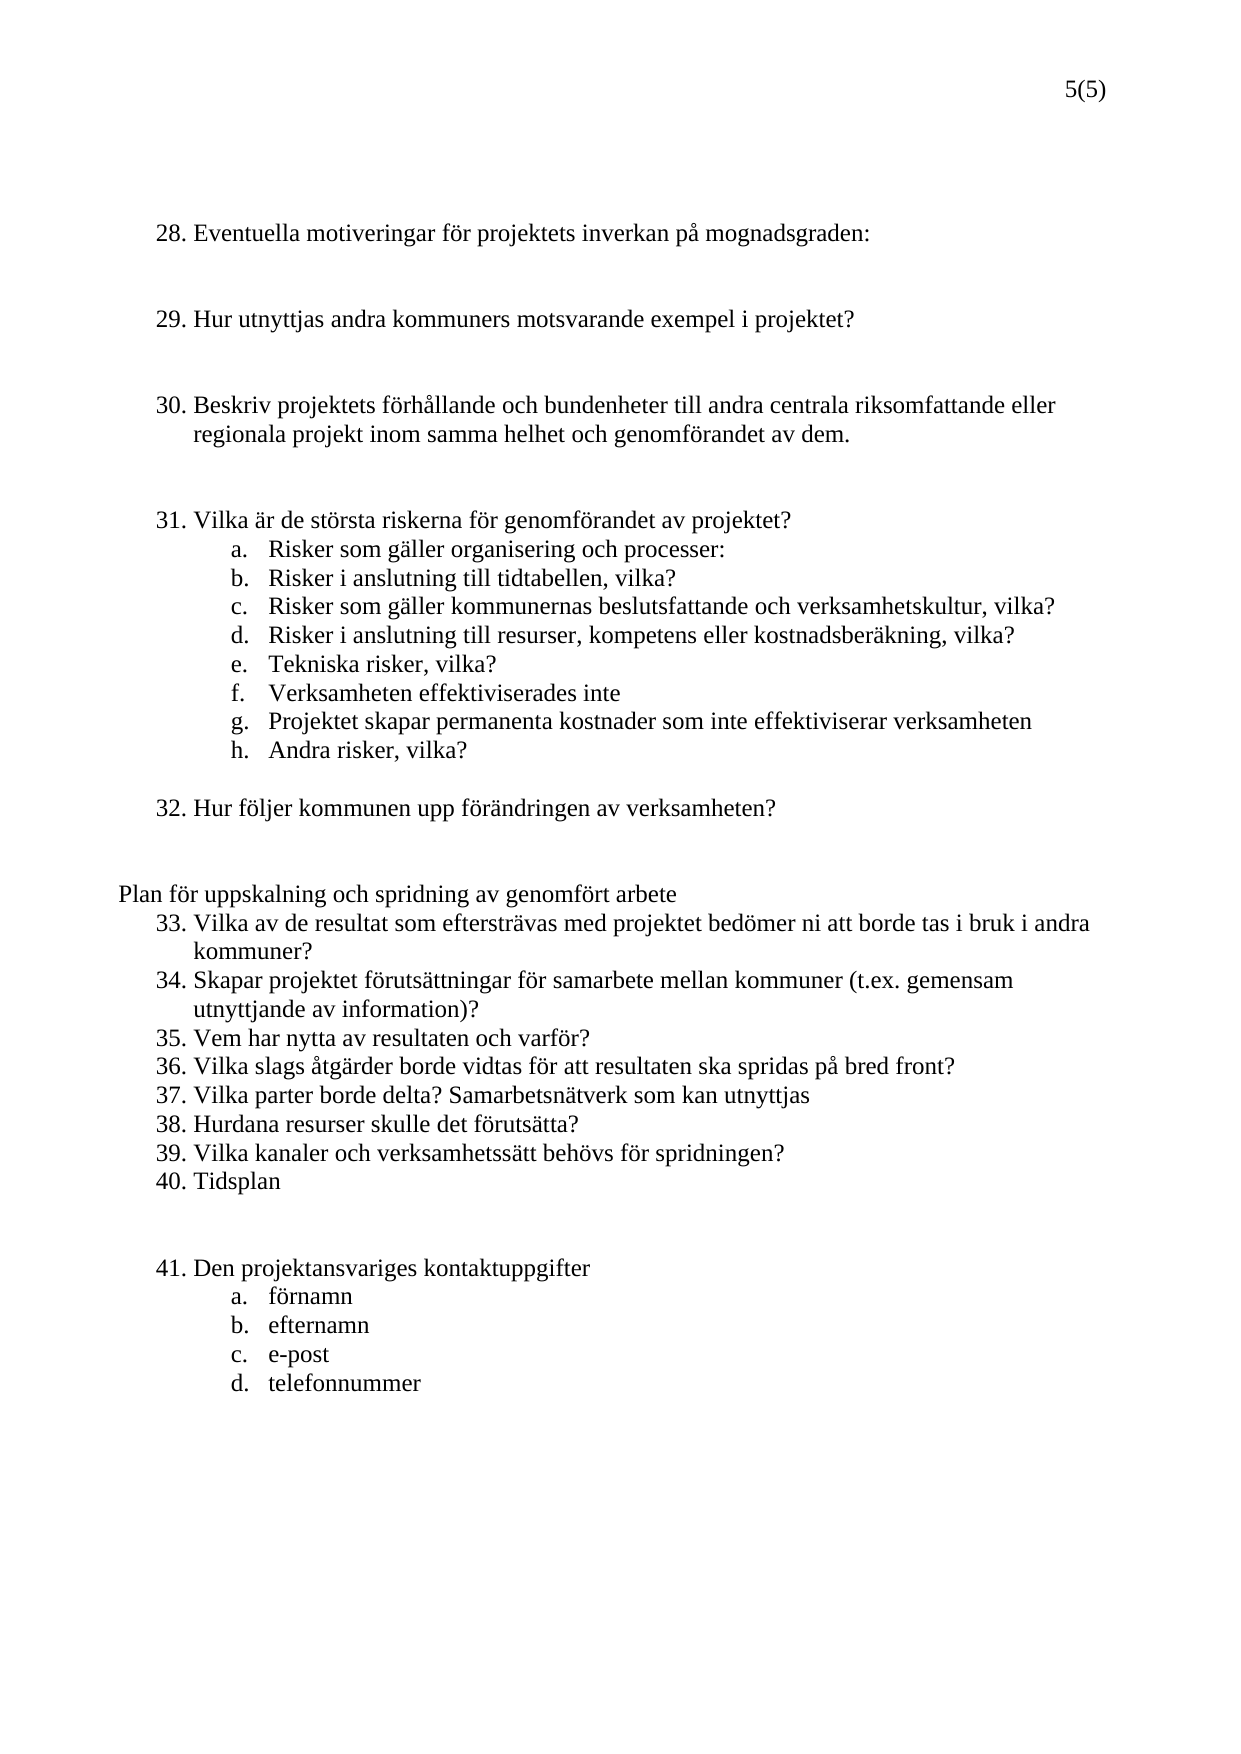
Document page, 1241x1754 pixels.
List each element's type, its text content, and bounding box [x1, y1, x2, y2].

list Vilka slags åtgärder borde vidtas för att resultaten ska spridas på bred front? [156, 1051, 1122, 1080]
list Eventuella motiveringar för projektets inverkan på mognadsgraden: [156, 218, 1122, 246]
list Hurdana resurser skulle det förutsätta? [156, 1109, 1122, 1138]
list Vem har nytta av resultaten och varför? [156, 1023, 1122, 1051]
text Plan för uppskalning och spridning av genomfört arbete [118, 879, 1122, 908]
list Hur följer kommunen upp förändringen av verksamheten? [156, 793, 1122, 821]
list Vilka kanaler och verksamhetssätt behövs för spridningen? [156, 1138, 1122, 1166]
list Vilka parter borde delta? Samarbetsnätverk som kan utnyttjas [156, 1080, 1122, 1109]
list Tekniska risker, vilka? [231, 649, 1122, 678]
list Risker i anslutning till resurser, kompetens eller kostnadsberäkning, vilka? [231, 620, 1122, 649]
list Risker i anslutning till tidtabellen, vilka? [231, 563, 1122, 591]
list Vilka av de resultat som eftersträvas med projektet bedömer ni att borde tas i bruk i andra kommuner? [156, 908, 1122, 965]
list Verksamheten effektiviserades inte [231, 678, 1122, 706]
list efternamn [231, 1310, 1122, 1339]
list Risker som gäller kommunernas beslutsfattande och verksamhetskultur, vilka? [231, 591, 1122, 620]
list Den projektansvariges kontaktuppgifter [156, 1253, 1122, 1281]
list förnamn [231, 1281, 1122, 1310]
list telefonnummer [231, 1368, 1122, 1396]
list Andra risker, vilka? [231, 735, 1122, 764]
list e-post [231, 1339, 1122, 1368]
list Vilka är de största riskerna för genomförandet av projektet? [156, 505, 1122, 534]
list Beskriv projektets förhållande och bundenheter till andra centrala riksomfattande eller regionala projekt inom samma helhet och genomförandet av dem. [156, 390, 1122, 448]
list Projektet skapar permanenta kostnader som inte effektiviserar verksamheten [231, 706, 1122, 735]
list Hur utnyttjas andra kommuners motsvarande exempel i projektet? [156, 304, 1122, 333]
list Skapar projektet förutsättningar för samarbete mellan kommuner (t.ex. gemensam utnyttjande av information)? [156, 965, 1122, 1023]
list Tidsplan [156, 1166, 1122, 1195]
list Risker som gäller organisering och processer: [231, 534, 1122, 563]
